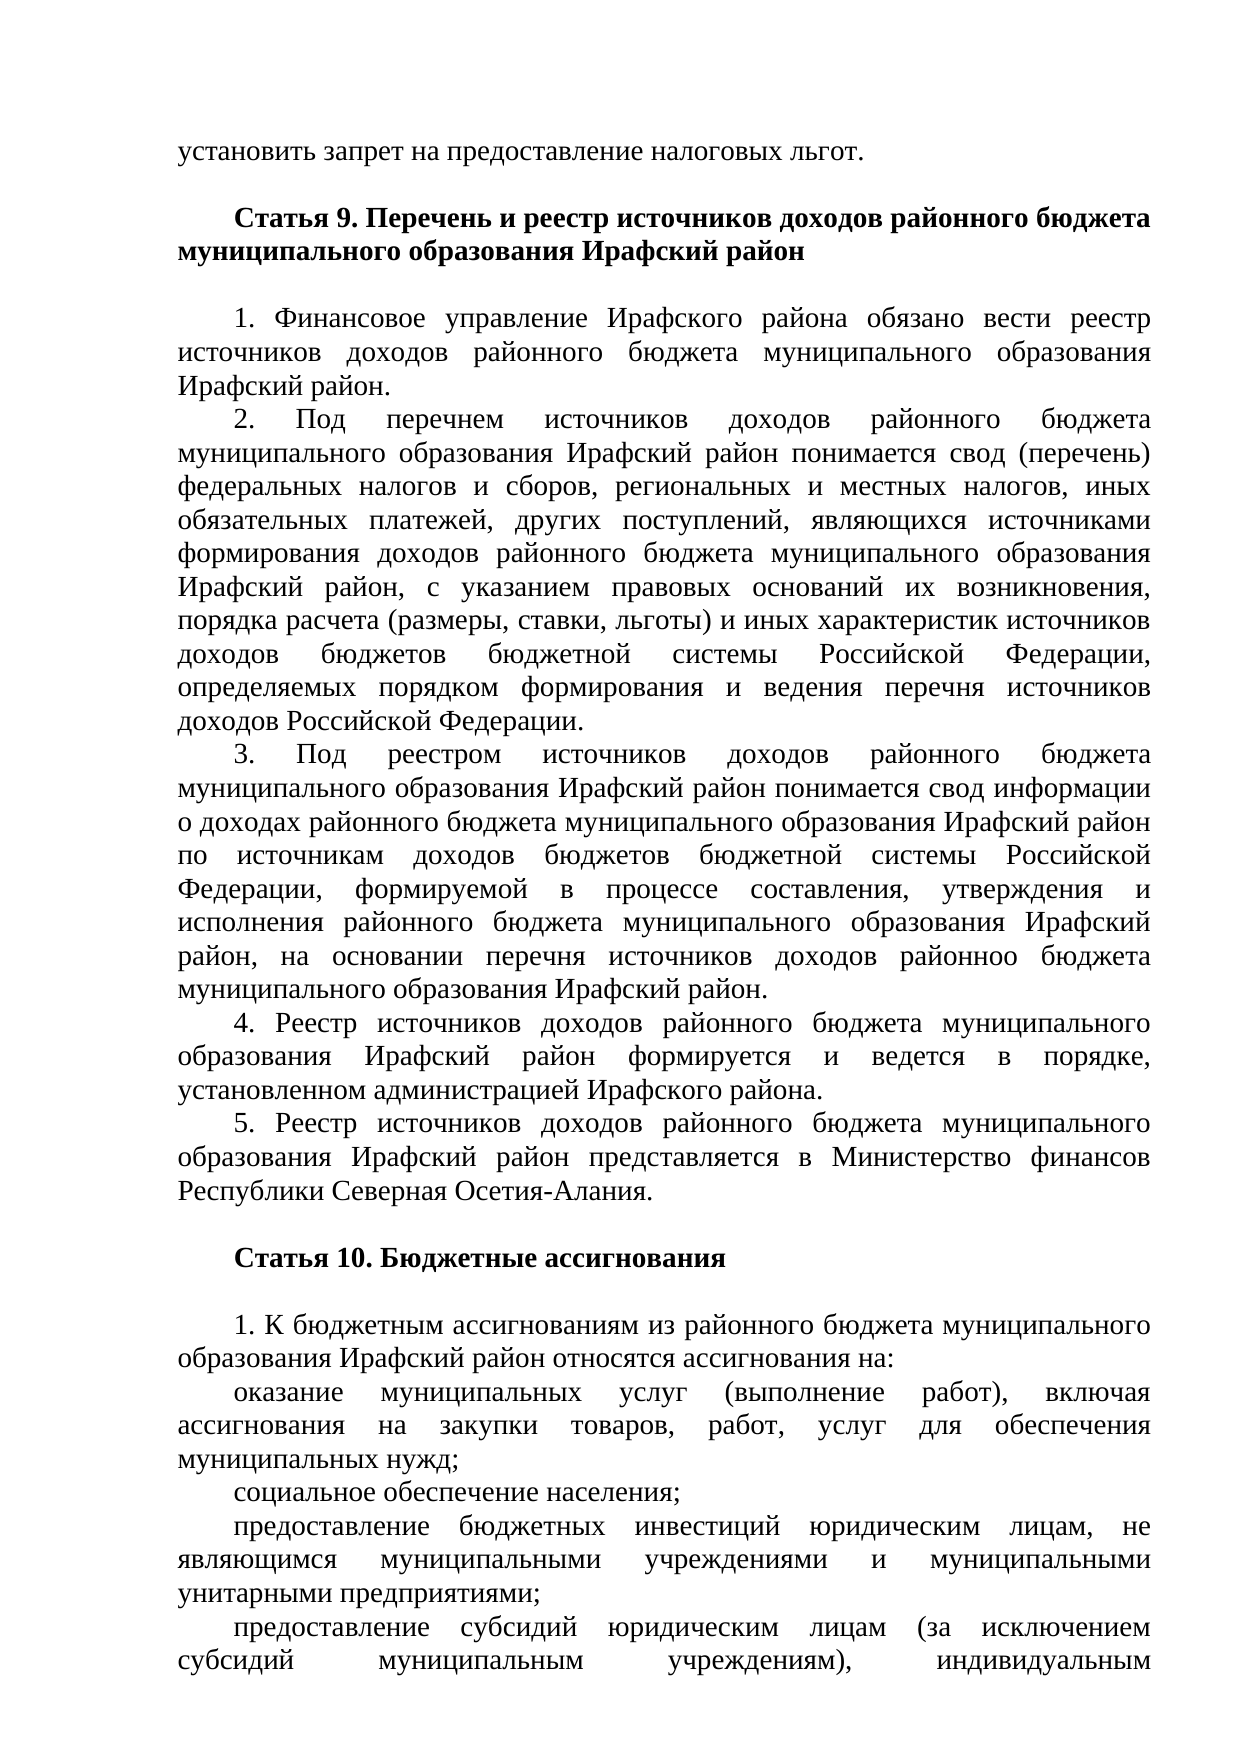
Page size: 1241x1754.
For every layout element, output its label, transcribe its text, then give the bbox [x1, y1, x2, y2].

text 5. Реестр источников доходов районного бюджета муниципального образования Ирафский район представляется в Министерство финансов Республики Северная Осетия-Алания. [177, 1106, 1152, 1206]
text 4. Реестр источников доходов районного бюджета муниципального образования Ирафский район формируется и ведется в порядке, установленном администрацией Ирафского района. [177, 1005, 1152, 1106]
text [177, 1609, 1152, 1676]
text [177, 133, 1152, 166]
text 2. Под перечнем источников доходов районного бюджета муниципального образования Ирафский район понимается свод (перечень) федеральных налогов и сборов, региональных и местных налогов, иных обязательных платежей, других поступлений, являющихся источниками формирования доходов районного бюджета муниципального образования Ирафский район, с указанием правовых оснований их возникновения, порядка расчета (размеры, ставки, льготы) и иных характеристик источников доходов бюджетов бюджетной системы Российской Федерации, определяемых порядком формирования и ведения перечня источников доходов Российской Федерации. [177, 401, 1152, 737]
title Статья 10. Бюджетные ассигнования [177, 1240, 1152, 1273]
text 1. Финансовое управление Ирафского района обязано вести реестр источников доходов районного бюджета муниципального образования Ирафский район. [177, 301, 1152, 401]
text 3. Под реестром источников доходов районного бюджета муниципального образования Ирафский район понимается свод информации о доходах районного бюджета муниципального образования Ирафский район по источникам доходов бюджетов бюджетной системы Российской Федерации, формируемой в процессе составления, утверждения и исполнения районного бюджета муниципального образования Ирафский район, на основании перечня источников доходов районноо бюджета муниципального образования Ирафский район. [177, 737, 1152, 1005]
text социальное обеспечение населения; [177, 1474, 1152, 1508]
text 1. К бюджетным ассигнованиям из районного бюджета муниципального образования Ирафский район относятся ассигнования на: [177, 1307, 1152, 1374]
text оказание муниципальных услуг (выполнение работ), включая ассигнования на закупки товаров, работ, услуг для обеспечения муниципальных нужд; [177, 1374, 1152, 1474]
text предоставление бюджетных инвестиций юридическим лицам, не являющимся муниципальными учреждениями и муниципальными унитарными предприятиями; [177, 1508, 1152, 1609]
title Статья 9. Перечень и реестр источников доходов районного бюджета муниципального образования Ирафский район [177, 200, 1152, 267]
